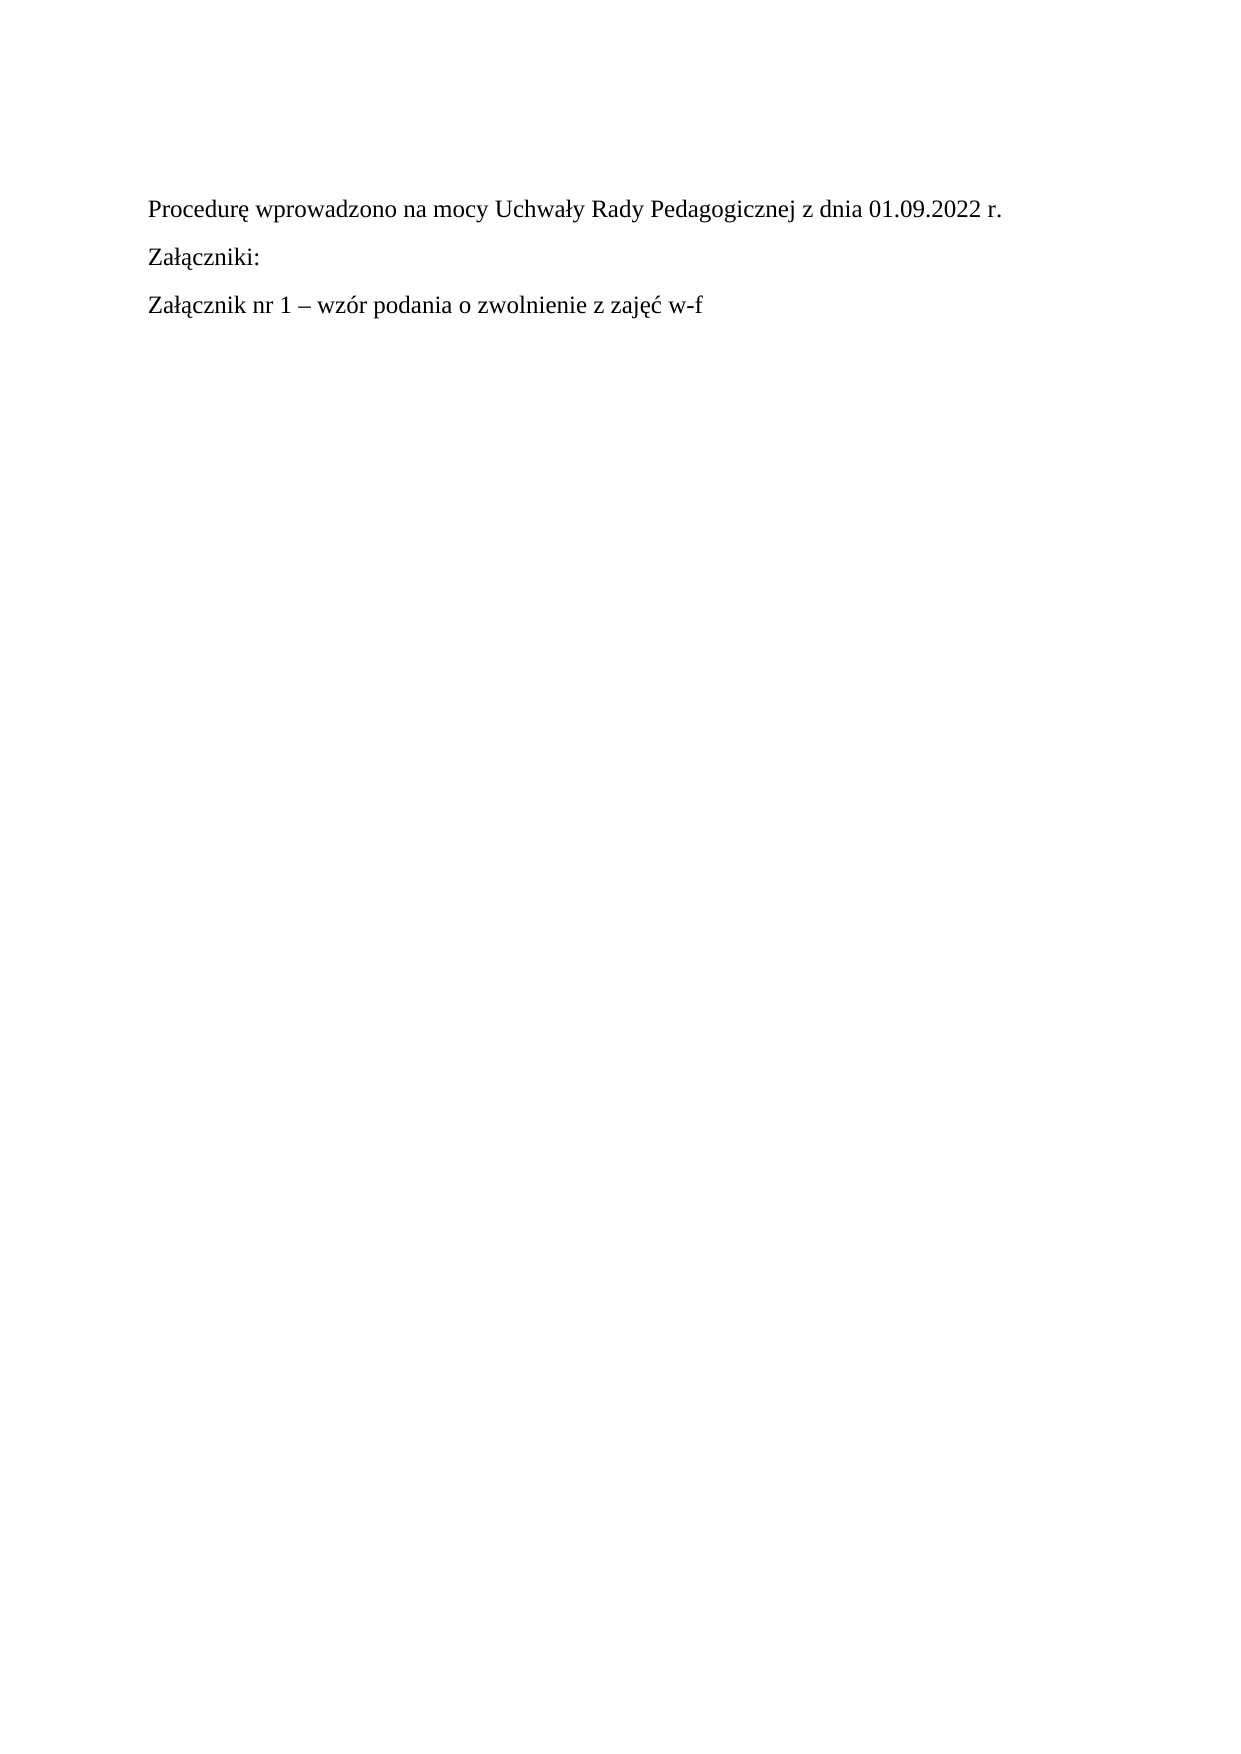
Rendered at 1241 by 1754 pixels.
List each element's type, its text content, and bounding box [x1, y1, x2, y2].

text Załączniki: [148, 242, 1093, 271]
text Załącznik nr 1 – wzór podania o zwolnienie z zajęć w-f [148, 290, 1093, 319]
text Procedurę wprowadzono na mocy Uchwały Rady Pedagogicznej z dnia 01.09.2022 r. [148, 194, 1093, 223]
